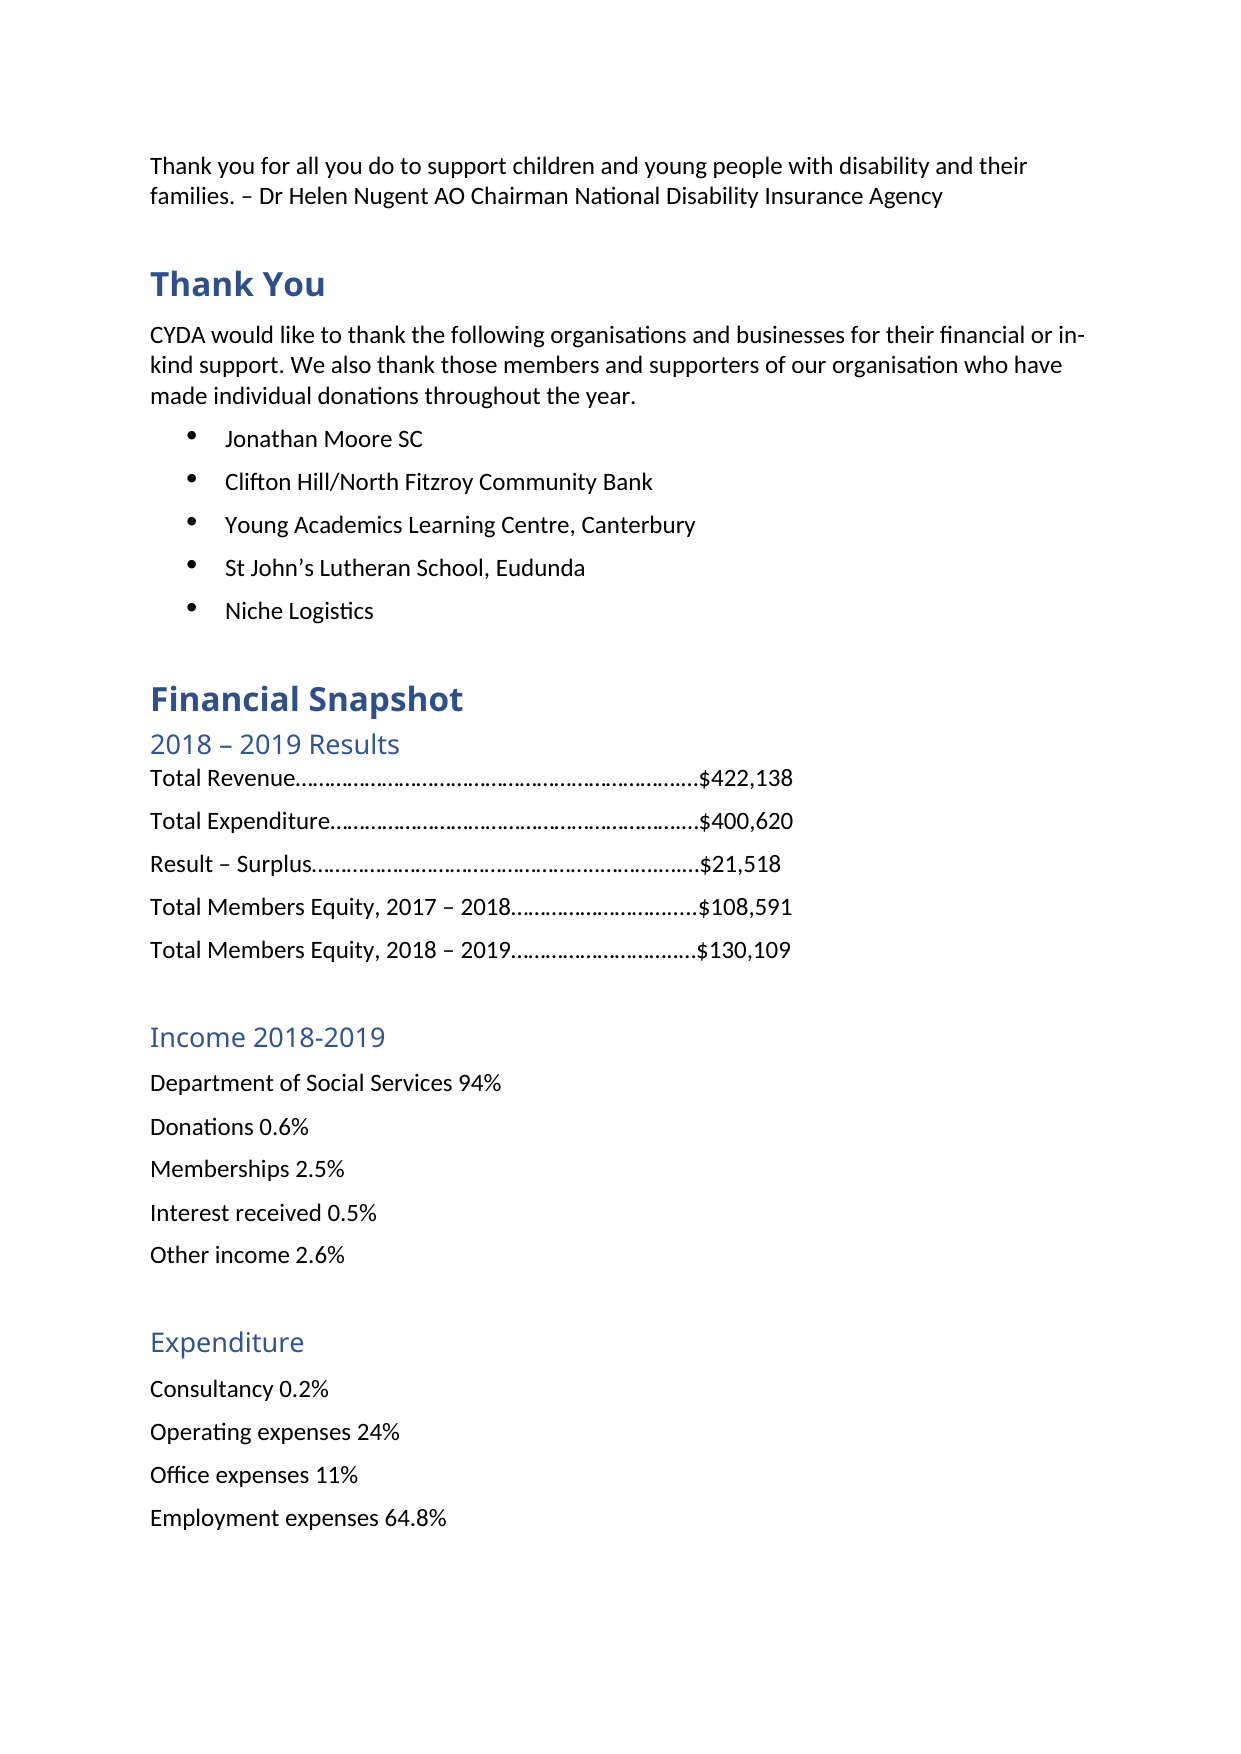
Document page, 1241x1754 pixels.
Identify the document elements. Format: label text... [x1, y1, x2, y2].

text Operating expenses 24% [150, 1416, 1090, 1447]
text Total Expenditure…………………………………………………….…$400,620 [150, 805, 1090, 836]
text Memberships 2.5% [150, 1154, 1090, 1184]
text Consultancy 0.2% [150, 1373, 1090, 1404]
text Total Members Equity, 2017 – 2018……………………….....$108,591 [150, 891, 1090, 922]
text CYDA would like to thank the following organisations and businesses for their financial or in-kind support. We also thank those members and supporters of our organisation who have made individual donations throughout the year. [150, 319, 1090, 411]
text Other income 2.6% [150, 1240, 1090, 1270]
text Total Members Equity, 2018 – 2019………………………..…$130,109 [150, 934, 1090, 965]
list Clifton Hill/North Fitzroy Community Bank [187, 466, 1090, 497]
text Result – Surplus…………………………………………..……….….…$21,518 [150, 848, 1090, 879]
list Niche Logistics [187, 595, 1090, 626]
list St John’s Lutheran School, Eudunda [187, 552, 1090, 583]
list Young Academics Learning Centre, Canterbury [187, 509, 1090, 539]
subtitle 2018 – 2019 Results [150, 725, 1090, 762]
subtitle Income 2018-2019 [150, 1018, 1090, 1055]
subtitle Expenditure [150, 1324, 1090, 1361]
text Total Revenue………………………………………………………….…$422,138 [150, 762, 1090, 793]
text Thank you for all you do to support children and young people with disability and their families. – Dr Helen Nugent AO Chairman National Disability Insurance Agency [150, 150, 1090, 211]
text Department of Social Services 94% [150, 1068, 1090, 1098]
text Employment expenses 64.8% [150, 1502, 1090, 1533]
text Interest received 0.5% [150, 1197, 1090, 1227]
text Donations 0.6% [150, 1111, 1090, 1141]
list Jonathan Moore SC [187, 423, 1090, 453]
text Office expenses 11% [150, 1459, 1090, 1490]
subtitle Thank You [150, 261, 1090, 306]
subtitle Financial Snapshot [150, 676, 1090, 721]
